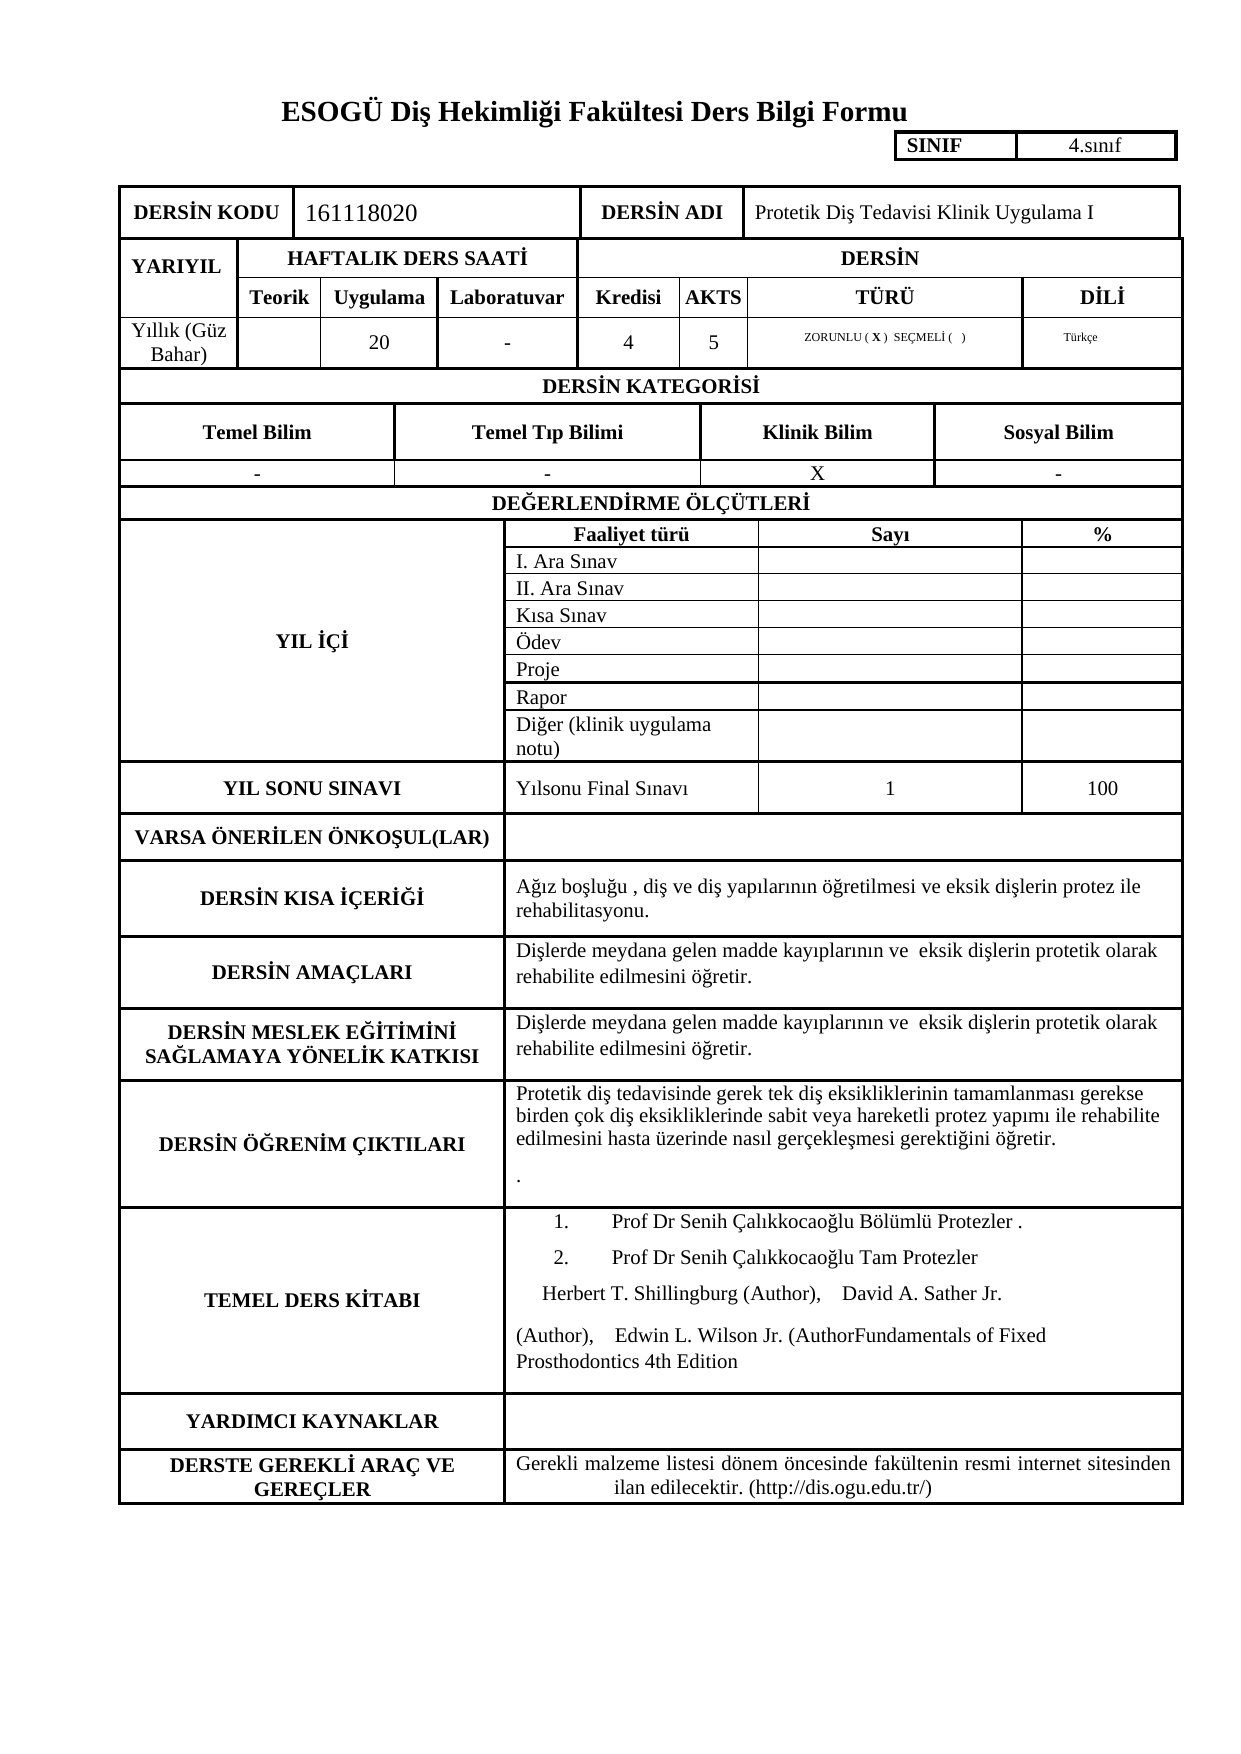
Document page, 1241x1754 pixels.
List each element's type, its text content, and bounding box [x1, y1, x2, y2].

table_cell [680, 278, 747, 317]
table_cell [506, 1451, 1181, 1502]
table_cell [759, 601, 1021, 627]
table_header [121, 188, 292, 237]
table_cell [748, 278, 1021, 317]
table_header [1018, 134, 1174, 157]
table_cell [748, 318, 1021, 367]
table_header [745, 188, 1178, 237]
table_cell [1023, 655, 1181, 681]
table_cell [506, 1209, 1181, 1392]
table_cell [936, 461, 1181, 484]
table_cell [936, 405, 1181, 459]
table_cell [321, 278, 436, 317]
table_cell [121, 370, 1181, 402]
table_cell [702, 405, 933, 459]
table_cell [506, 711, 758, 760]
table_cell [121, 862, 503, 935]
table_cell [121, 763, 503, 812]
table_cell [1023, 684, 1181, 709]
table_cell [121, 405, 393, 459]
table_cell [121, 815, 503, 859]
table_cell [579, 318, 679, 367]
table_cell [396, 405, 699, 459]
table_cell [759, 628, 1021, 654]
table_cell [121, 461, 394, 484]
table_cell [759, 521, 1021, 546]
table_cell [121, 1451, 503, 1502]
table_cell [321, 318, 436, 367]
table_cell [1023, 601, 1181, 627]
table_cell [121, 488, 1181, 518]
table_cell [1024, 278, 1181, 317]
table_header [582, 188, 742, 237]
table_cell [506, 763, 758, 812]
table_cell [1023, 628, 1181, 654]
text ESOGÜ Diş Hekimliği Fakültesi Ders Bilgi Formu [118, 94, 1122, 128]
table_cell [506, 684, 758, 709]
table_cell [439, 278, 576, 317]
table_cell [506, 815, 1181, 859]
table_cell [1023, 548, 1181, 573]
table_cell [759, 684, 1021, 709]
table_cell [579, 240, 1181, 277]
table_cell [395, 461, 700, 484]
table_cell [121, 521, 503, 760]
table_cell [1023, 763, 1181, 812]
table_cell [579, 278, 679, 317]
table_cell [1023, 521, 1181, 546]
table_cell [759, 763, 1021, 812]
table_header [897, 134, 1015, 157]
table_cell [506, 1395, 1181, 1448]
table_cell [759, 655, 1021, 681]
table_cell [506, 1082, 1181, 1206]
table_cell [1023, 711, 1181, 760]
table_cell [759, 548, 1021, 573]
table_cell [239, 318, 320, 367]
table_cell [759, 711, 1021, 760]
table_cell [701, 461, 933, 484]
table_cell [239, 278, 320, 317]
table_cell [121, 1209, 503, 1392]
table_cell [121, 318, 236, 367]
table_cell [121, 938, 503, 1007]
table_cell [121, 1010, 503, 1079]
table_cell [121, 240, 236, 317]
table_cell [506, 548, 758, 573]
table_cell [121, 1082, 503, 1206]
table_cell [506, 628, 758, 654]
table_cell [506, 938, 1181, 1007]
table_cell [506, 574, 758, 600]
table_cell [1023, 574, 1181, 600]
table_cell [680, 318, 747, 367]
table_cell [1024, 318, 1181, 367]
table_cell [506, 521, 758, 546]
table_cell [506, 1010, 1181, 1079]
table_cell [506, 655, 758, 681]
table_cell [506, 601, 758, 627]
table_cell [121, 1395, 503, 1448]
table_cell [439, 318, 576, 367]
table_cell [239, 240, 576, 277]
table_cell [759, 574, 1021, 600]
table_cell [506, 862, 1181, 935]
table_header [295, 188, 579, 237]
